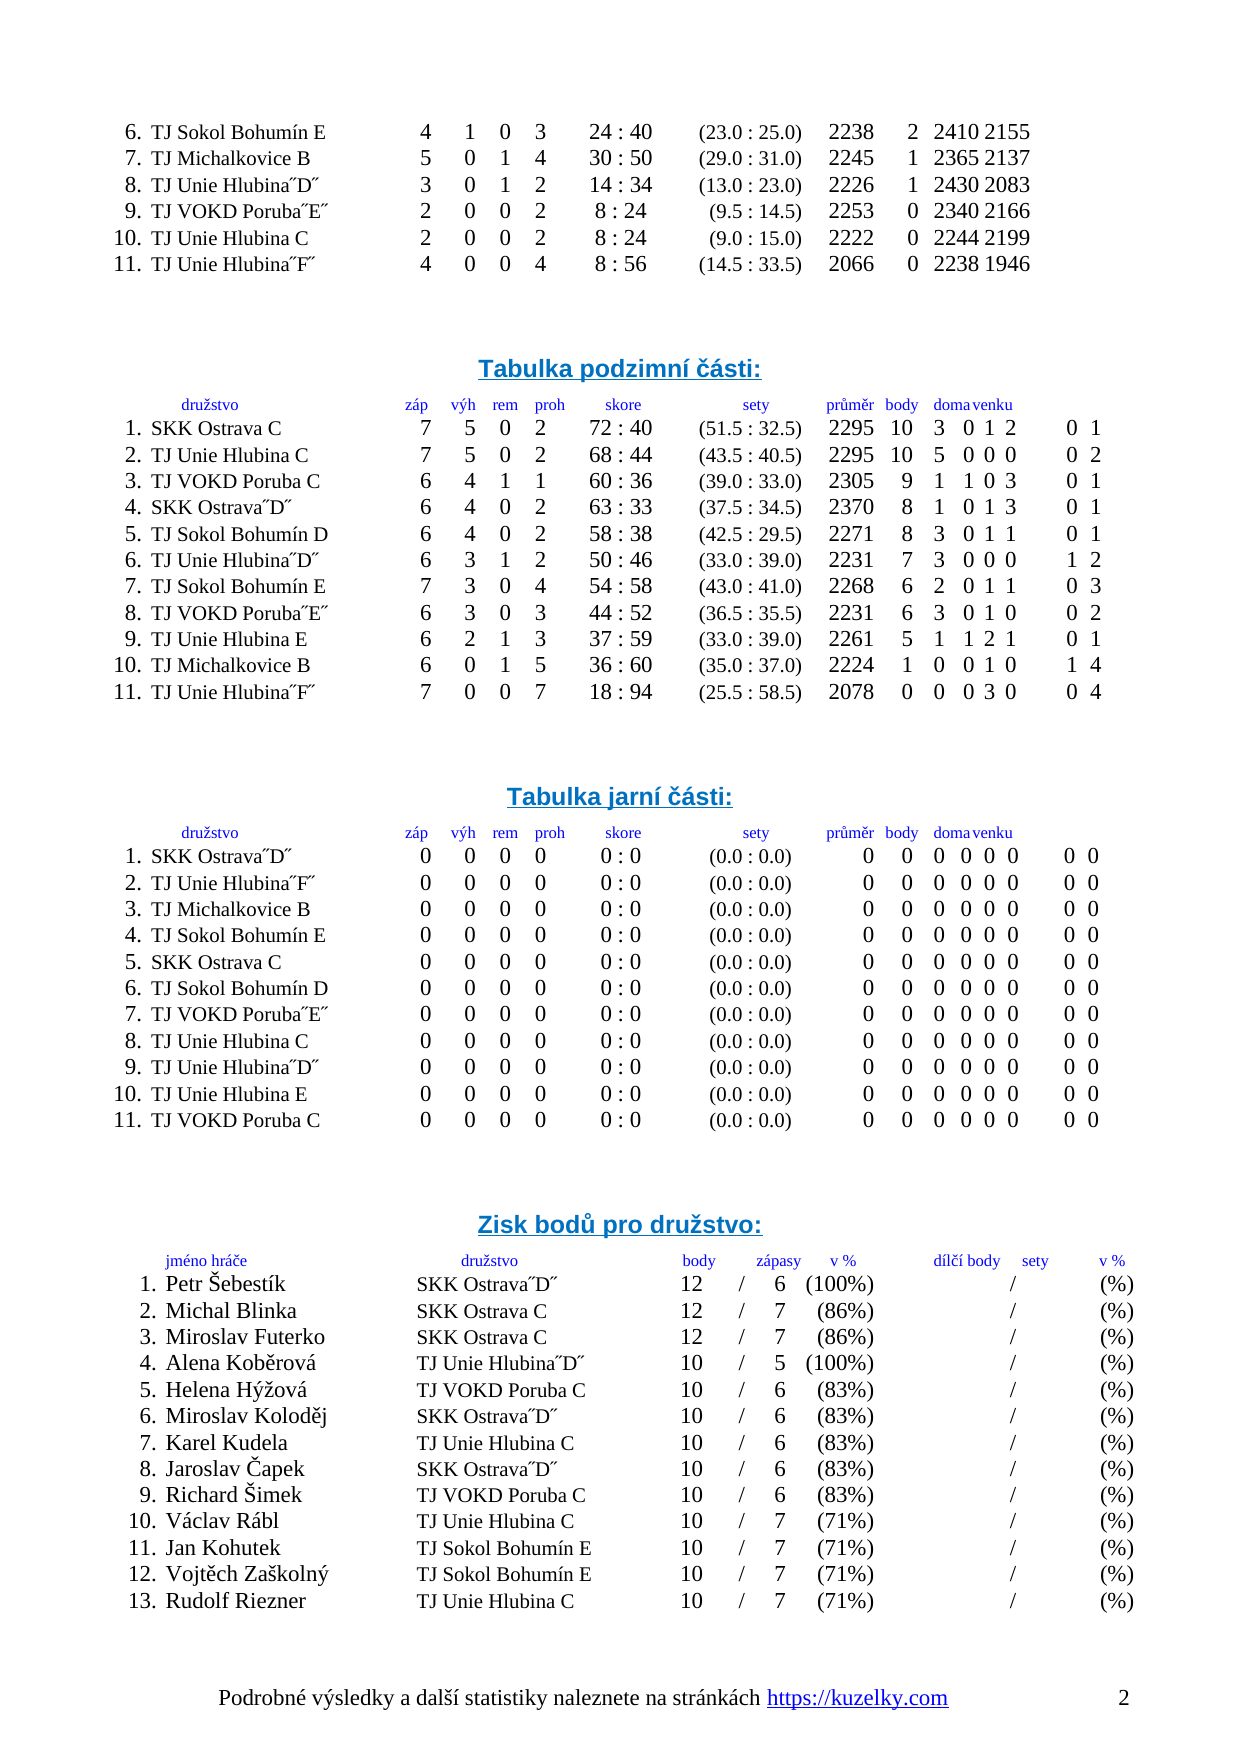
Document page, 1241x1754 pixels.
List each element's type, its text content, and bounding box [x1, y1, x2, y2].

text 5. TJ Sokol Bohumín D 6 4 0 2 58 : 38 (42.5 : 29.5) 2271 8 3 0 1 1 0 1 [106, 520, 1134, 546]
text Zisk bodů pro družstvo: [94, 1210, 1145, 1239]
text 12. Vojtěch Zaškolný TJ Sokol Bohumín E 10 / 7 (71%) / (%) [106, 1560, 1134, 1587]
text jméno hráče družstvo body zápasy v % dílčí body sety v % [106, 1251, 1134, 1270]
text 10. Václav Rábl TJ Unie Hlubina C 10 / 7 (71%) / (%) [106, 1508, 1134, 1534]
text 11. TJ VOKD Poruba C 0 0 0 0 0 : 0 (0.0 : 0.0) 0 0 0 0 0 0 0 0 [106, 1106, 1134, 1132]
text 4. SKK Ostrava˝D˝ 6 4 0 2 63 : 33 (37.5 : 34.5) 2370 8 1 0 1 3 0 1 [106, 493, 1134, 520]
text 5. SKK Ostrava C 0 0 0 0 0 : 0 (0.0 : 0.0) 0 0 0 0 0 0 0 0 [106, 948, 1134, 974]
text 7. Karel Kudela TJ Unie Hlubina C 10 / 6 (83%) / (%) [106, 1428, 1134, 1455]
text 7. TJ VOKD Poruba˝E˝ 0 0 0 0 0 : 0 (0.0 : 0.0) 0 0 0 0 0 0 0 0 [106, 1001, 1134, 1027]
text 2. TJ Unie Hlubina C 7 5 0 2 68 : 44 (43.5 : 40.5) 2295 10 5 0 0 0 0 2 [106, 441, 1134, 467]
text 9. Richard Šimek TJ VOKD Poruba C 10 / 6 (83%) / (%) [106, 1481, 1134, 1508]
text 3. Miroslav Futerko SKK Ostrava C 12 / 7 (86%) / (%) [106, 1323, 1134, 1349]
text 11. TJ Unie Hlubina˝F˝ 4 0 0 4 8 : 56 (14.5 : 33.5) 2066 0 2238 1946 [106, 250, 1134, 276]
text 13. Rudolf Riezner TJ Unie Hlubina C 10 / 7 (71%) / (%) [106, 1587, 1134, 1613]
text 9. TJ Unie Hlubina˝D˝ 0 0 0 0 0 : 0 (0.0 : 0.0) 0 0 0 0 0 0 0 0 [106, 1053, 1134, 1079]
text 4. TJ Sokol Bohumín E 0 0 0 0 0 : 0 (0.0 : 0.0) 0 0 0 0 0 0 0 0 [106, 921, 1134, 948]
text 8. TJ Unie Hlubina C 0 0 0 0 0 : 0 (0.0 : 0.0) 0 0 0 0 0 0 0 0 [106, 1027, 1134, 1053]
text 3. TJ Michalkovice B 0 0 0 0 0 : 0 (0.0 : 0.0) 0 0 0 0 0 0 0 0 [106, 895, 1134, 921]
text Tabulka podzimní části: [94, 354, 1145, 383]
text 11. TJ Unie Hlubina˝F˝ 7 0 0 7 18 : 94 (25.5 : 58.5) 2078 0 0 0 3 0 0 4 [106, 678, 1134, 704]
text 7. TJ Michalkovice B 5 0 1 4 30 : 50 (29.0 : 31.0) 2245 1 2365 2137 [106, 144, 1134, 171]
text 8. Jaroslav Čapek SKK Ostrava˝D˝ 10 / 6 (83%) / (%) [106, 1455, 1134, 1481]
text 7. TJ Sokol Bohumín E 7 3 0 4 54 : 58 (43.0 : 41.0) 2268 6 2 0 1 1 0 3 [106, 572, 1134, 599]
text 8. TJ Unie Hlubina˝D˝ 3 0 1 2 14 : 34 (13.0 : 23.0) 2226 1 2430 2083 [106, 171, 1134, 197]
text družstvo záp výh rem proh skore sety průměr body doma venku [106, 395, 1134, 414]
text 1. SKK Ostrava C 7 5 0 2 72 : 40 (51.5 : 32.5) 2295 10 3 0 1 2 0 1 [106, 414, 1134, 441]
text 1. Petr Šebestík SKK Ostrava˝D˝ 12 / 6 (100%) / (%) [106, 1270, 1134, 1297]
text 9. TJ Unie Hlubina E 6 2 1 3 37 : 59 (33.0 : 39.0) 2261 5 1 1 2 1 0 1 [106, 625, 1134, 652]
text 10. TJ Unie Hlubina C 2 0 0 2 8 : 24 (9.0 : 15.0) 2222 0 2244 2199 [106, 223, 1134, 250]
text 2. TJ Unie Hlubina˝F˝ 0 0 0 0 0 : 0 (0.0 : 0.0) 0 0 0 0 0 0 0 0 [106, 869, 1134, 895]
text 10. TJ Unie Hlubina E 0 0 0 0 0 : 0 (0.0 : 0.0) 0 0 0 0 0 0 0 0 [106, 1079, 1134, 1106]
text 6. TJ Sokol Bohumín D 0 0 0 0 0 : 0 (0.0 : 0.0) 0 0 0 0 0 0 0 0 [106, 974, 1134, 1001]
text družstvo záp výh rem proh skore sety průměr body doma venku [106, 823, 1134, 842]
text 8. TJ VOKD Poruba˝E˝ 6 3 0 3 44 : 52 (36.5 : 35.5) 2231 6 3 0 1 0 0 2 [106, 599, 1134, 625]
text 6. TJ Sokol Bohumín E 4 1 0 3 24 : 40 (23.0 : 25.0) 2238 2 2410 2155 [106, 118, 1134, 144]
text 1. SKK Ostrava˝D˝ 0 0 0 0 0 : 0 (0.0 : 0.0) 0 0 0 0 0 0 0 0 [106, 842, 1134, 869]
text 6. TJ Unie Hlubina˝D˝ 6 3 1 2 50 : 46 (33.0 : 39.0) 2231 7 3 0 0 0 1 2 [106, 546, 1134, 572]
text Tabulka jarní části: [94, 782, 1145, 811]
text 5. Helena Hýžová TJ VOKD Poruba C 10 / 6 (83%) / (%) [106, 1376, 1134, 1402]
text 3. TJ VOKD Poruba C 6 4 1 1 60 : 36 (39.0 : 33.0) 2305 9 1 1 0 3 0 1 [106, 467, 1134, 493]
text 11. Jan Kohutek TJ Sokol Bohumín E 10 / 7 (71%) / (%) [106, 1534, 1134, 1560]
text 9. TJ VOKD Poruba˝E˝ 2 0 0 2 8 : 24 (9.5 : 14.5) 2253 0 2340 2166 [106, 197, 1134, 223]
text 4. Alena Koběrová TJ Unie Hlubina˝D˝ 10 / 5 (100%) / (%) [106, 1349, 1134, 1376]
text 6. Miroslav Koloděj SKK Ostrava˝D˝ 10 / 6 (83%) / (%) [106, 1402, 1134, 1428]
text 10. TJ Michalkovice B 6 0 1 5 36 : 60 (35.0 : 37.0) 2224 1 0 0 1 0 1 4 [106, 652, 1134, 678]
text 2. Michal Blinka SKK Ostrava C 12 / 7 (86%) / (%) [106, 1297, 1134, 1323]
